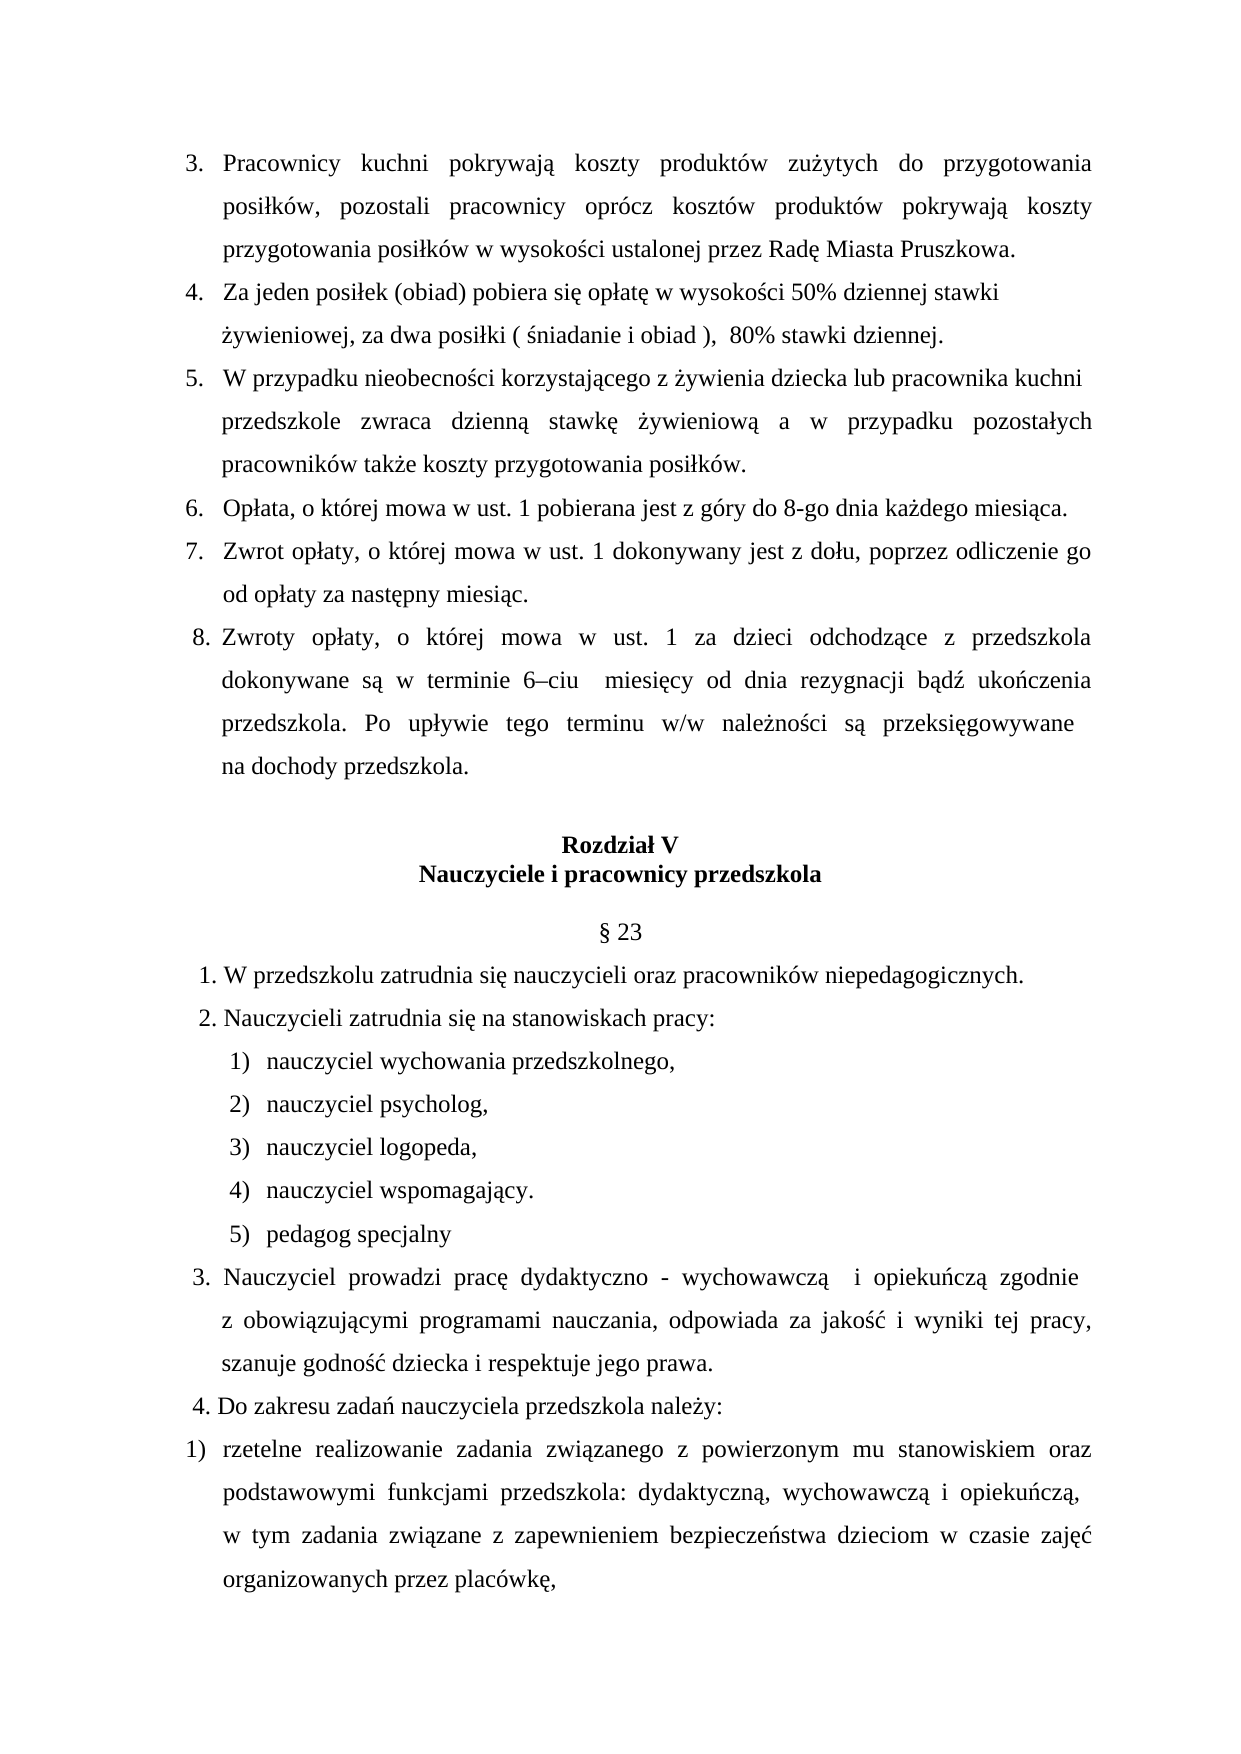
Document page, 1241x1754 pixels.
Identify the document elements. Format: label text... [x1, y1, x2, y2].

text 1. W przedszkolu zatrudnia się nauczycieli oraz pracowników niepedagogicznych. [148, 960, 1093, 989]
text żywieniowej, za dwa posiłki ( śniadanie i obiad ), 80% stawki dziennej. [185, 320, 1093, 349]
list Zwrot opłaty, o której mowa w ust. 1 dokonywany jest z dołu, poprzez odliczenie go od opłaty za następny miesiąc. [185, 536, 1093, 608]
text § 23 [148, 917, 1093, 946]
text 4. Do zakresu zadań nauczyciela przedszkola należy: [192, 1391, 1093, 1420]
text przedszkole zwraca dzienną stawkę żywieniową a w przypadku pozostałych pracowników także koszty przygotowania posiłków. [221, 406, 1093, 478]
text 3. Nauczyciel prowadzi pracę dydaktyczno - wychowawczą i opiekuńczą zgodnie z obowiązującymi programami nauczania, odpowiada za jakość i wyniki tej pracy, szanuje godność dziecka i respektuje jego prawa. [192, 1262, 1093, 1377]
text Nauczyciele i pracownicy przedszkola [148, 859, 1093, 888]
list pedagog specjalny [229, 1219, 1093, 1247]
list nauczyciel psycholog, [229, 1089, 1093, 1118]
list Pracownicy kuchni pokrywają koszty produktów zużytych do przygotowania posiłków, pozostali pracownicy oprócz kosztów produktów pokrywają koszty przygotowania posiłków w wysokości ustalonej przez Radę Miasta Pruszkowa. [185, 148, 1093, 263]
list W przypadku nieobecności korzystającego z żywienia dziecka lub pracownika kuchni [185, 363, 1093, 392]
list nauczyciel wychowania przedszkolnego, [229, 1046, 1093, 1075]
list Opłata, o której mowa w ust. 1 pobierana jest z góry do 8-go dnia każdego miesiąca. [185, 493, 1093, 521]
text Rozdział V [148, 831, 1093, 859]
list Zwroty opłaty, o której mowa w ust. 1 za dzieci odchodzące z przedszkola dokonywane są w terminie 6–ciu miesięcy od dnia rezygnacji bądź ukończenia przedszkola. Po upływie tego terminu w/w należności są przeksięgowywane na dochody przedszkola. [192, 622, 1093, 780]
list Za jeden posiłek (obiad) pobiera się opłatę w wysokości 50% dziennej stawki [185, 277, 1093, 306]
list rzetelne realizowanie zadania związanego z powierzonym mu stanowiskiem oraz podstawowymi funkcjami przedszkola: dydaktyczną, wychowawczą i opiekuńczą, w tym zadania związane z zapewnieniem bezpieczeństwa dzieciom w czasie zajęć organizowanych przez placówkę, [185, 1434, 1093, 1592]
list nauczyciel wspomagający. [229, 1176, 1093, 1204]
text 2. Nauczycieli zatrudnia się na stanowiskach pracy: [192, 1003, 1093, 1032]
list nauczyciel logopeda, [229, 1132, 1093, 1161]
